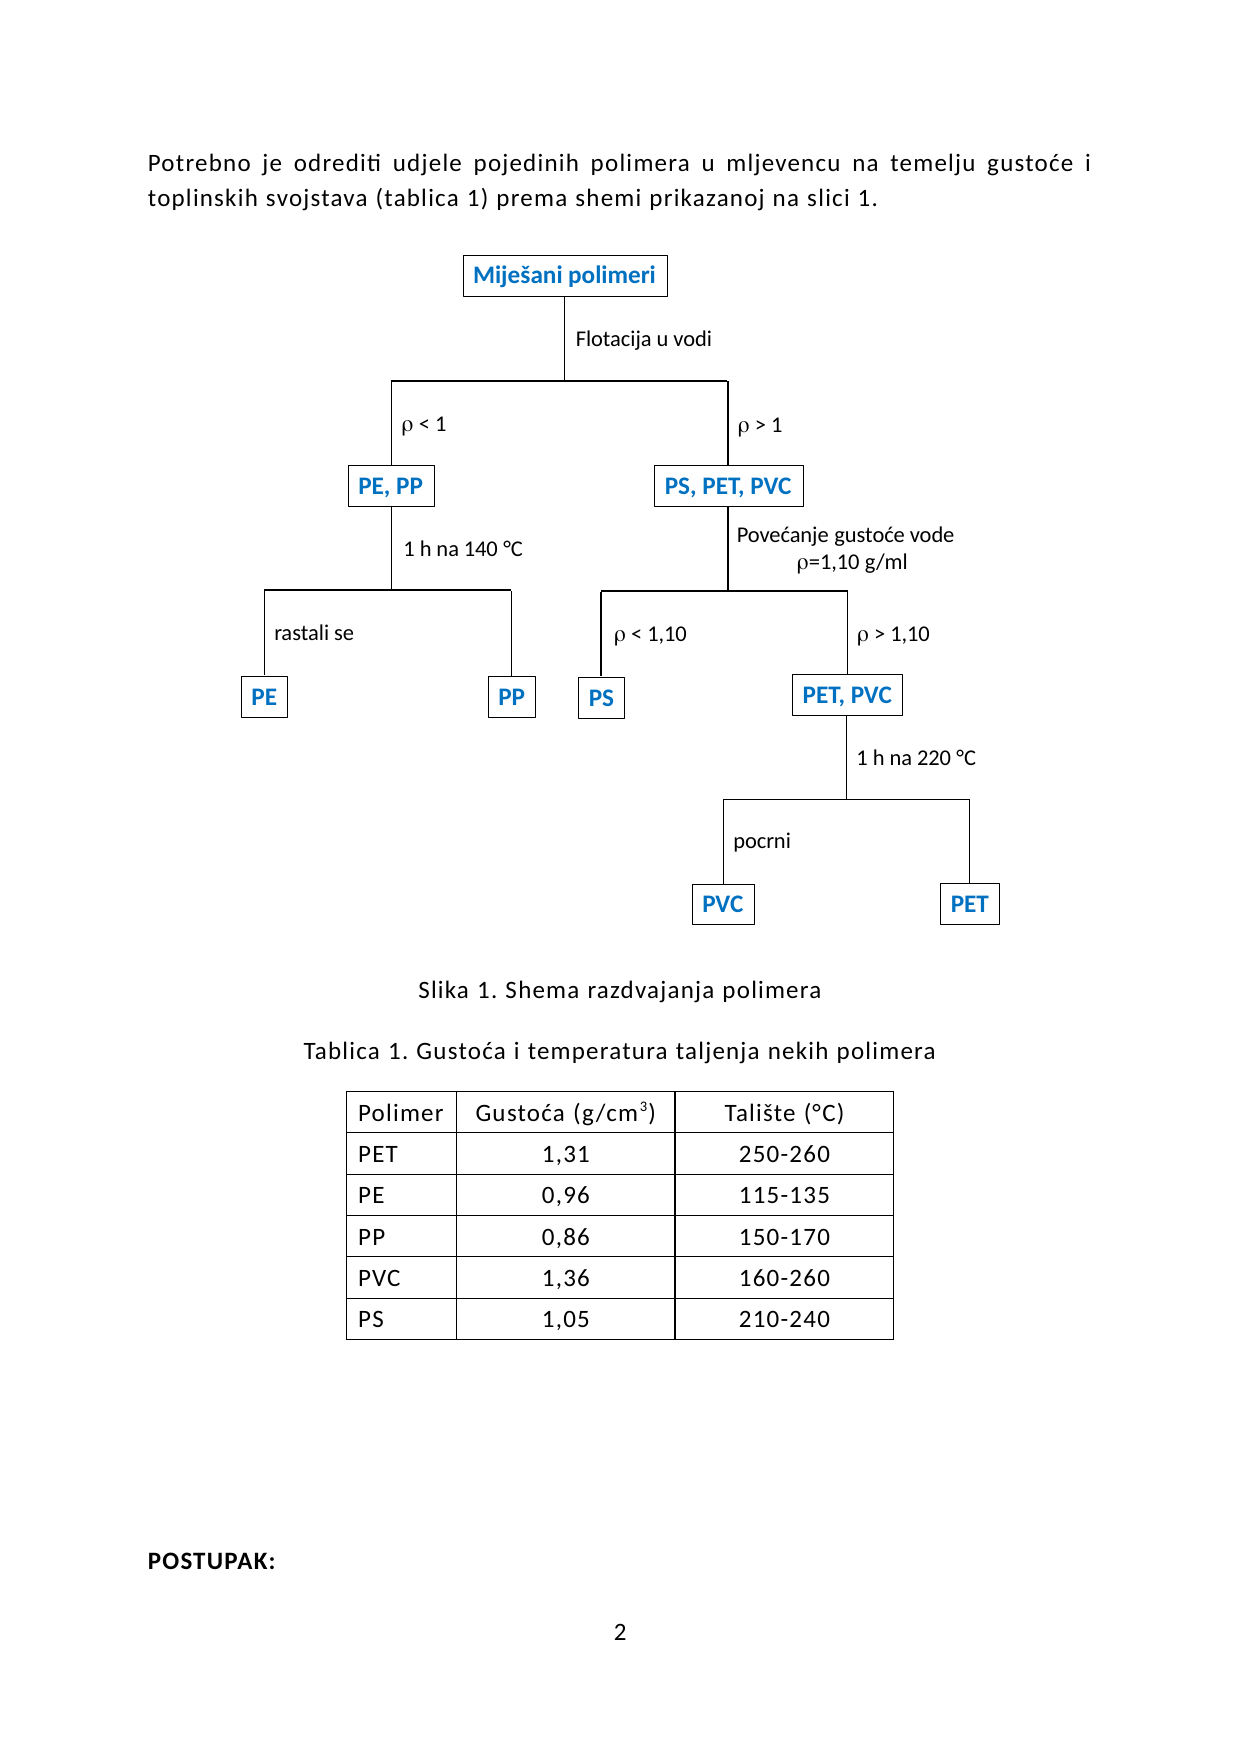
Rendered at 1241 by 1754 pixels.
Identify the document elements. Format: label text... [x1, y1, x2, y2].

text Slika 1. Shema razdvajanja polimera [148, 974, 1093, 1005]
table_cell PS [347, 1299, 456, 1339]
table_cell 1,36 [457, 1257, 674, 1298]
text Potrebno je odrediti udjele pojedinih polimera u mljevencu na temelju gustoće i toplinskih svojstava (tablica 1) prema shemi prikazanoj na slici 1. [148, 148, 1093, 213]
table_cell 150-170 [676, 1216, 893, 1256]
table_cell 115-135 [676, 1175, 893, 1215]
table_header Talište (°C) [676, 1092, 893, 1132]
table_header Polimer [347, 1092, 456, 1132]
table_header Gustoća (g/cm3) [457, 1092, 674, 1132]
table_cell 250-260 [676, 1133, 893, 1173]
table_cell 0,86 [457, 1216, 674, 1256]
table_cell 210-240 [676, 1299, 893, 1339]
table_cell 160-260 [676, 1257, 893, 1298]
table_cell 1,05 [457, 1299, 674, 1339]
text POSTUPAK: [148, 1546, 1093, 1576]
text Tablica 1. Gustoća i temperatura taljenja nekih polimera [148, 1035, 1093, 1066]
table_cell PVC [347, 1257, 456, 1298]
table_cell 0,96 [457, 1175, 674, 1215]
table_cell PP [347, 1216, 456, 1256]
table_cell PET [347, 1133, 456, 1173]
table_cell PE [347, 1175, 456, 1215]
table_cell 1,31 [457, 1133, 674, 1173]
